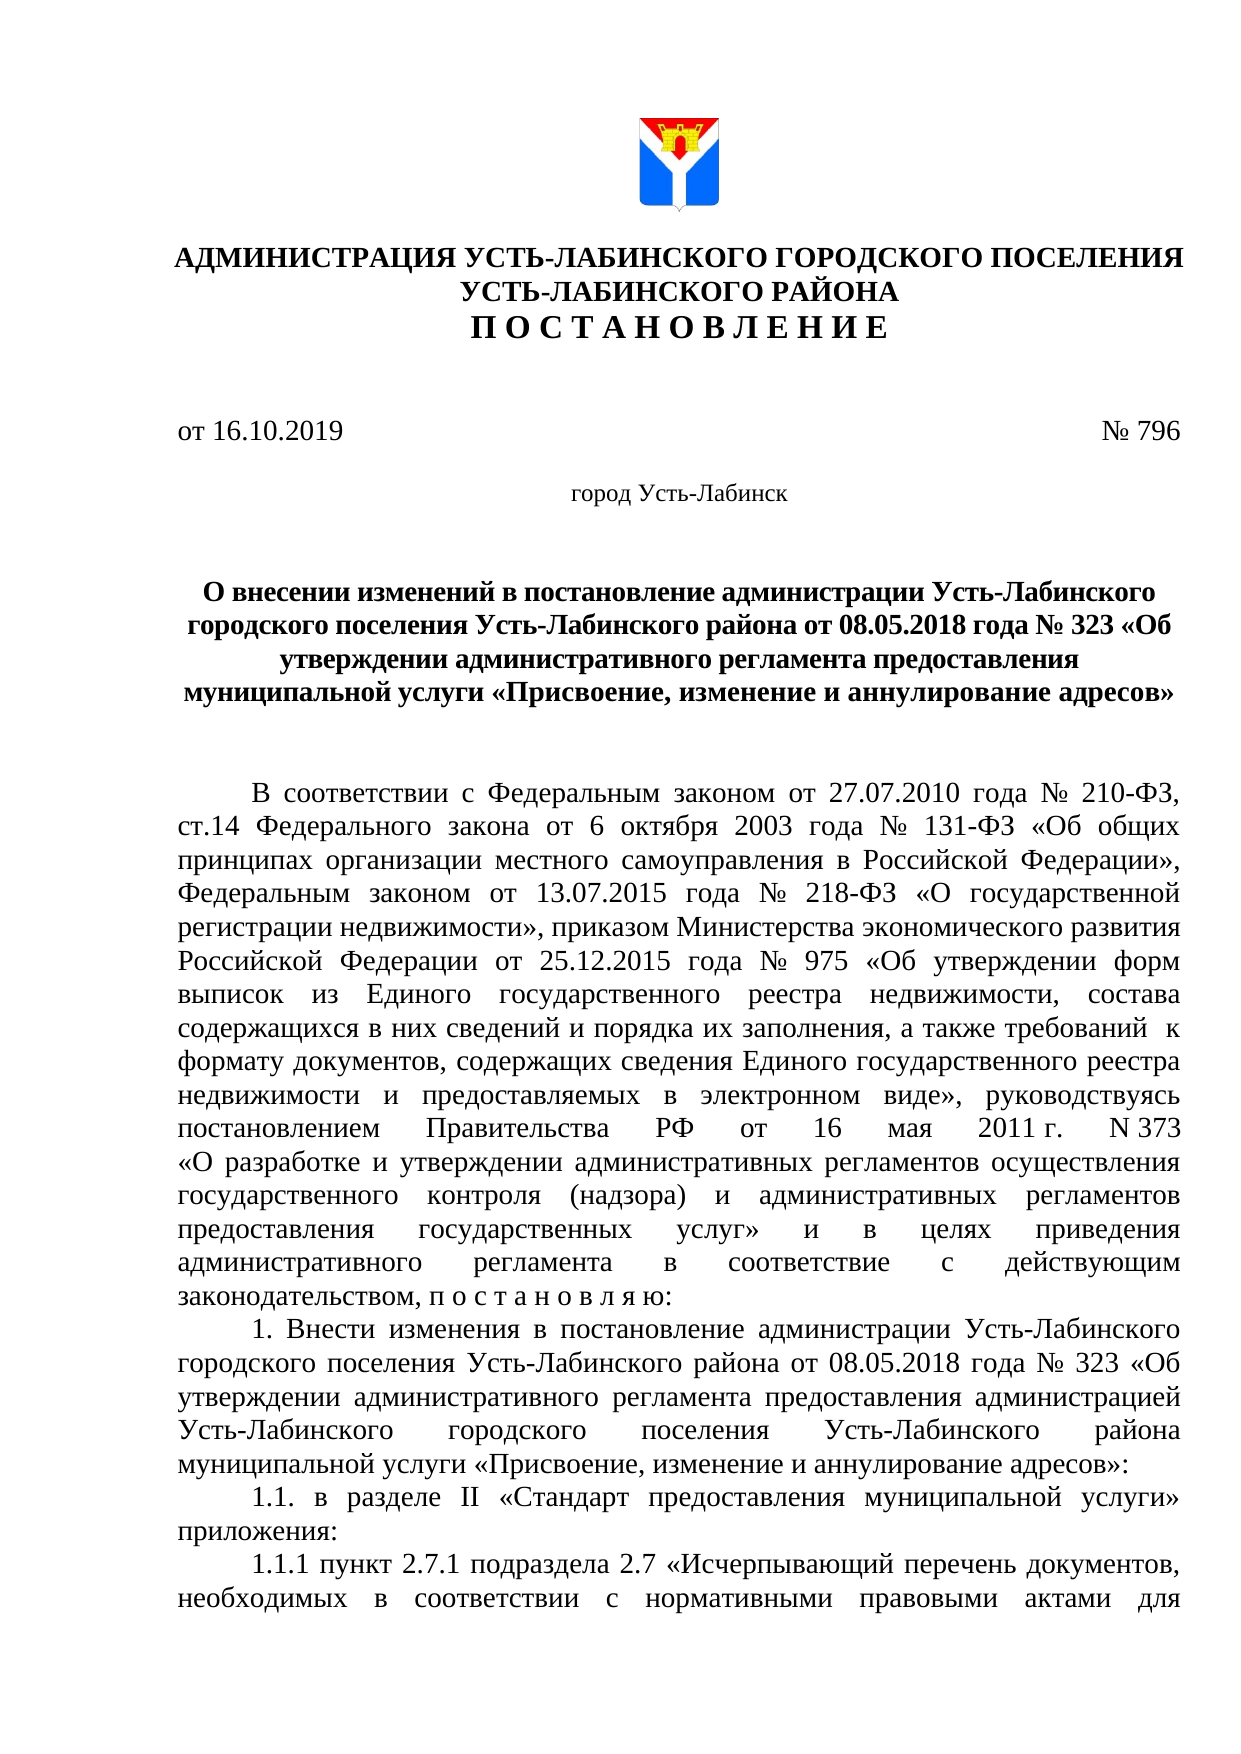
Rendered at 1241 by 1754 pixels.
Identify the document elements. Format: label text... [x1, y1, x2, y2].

text город Усть-Лабинск [177, 478, 1181, 507]
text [177, 1546, 1181, 1613]
text О внесении изменений в постановление администрации Усть-Лабинского городского поселения Усть-Лабинского района от 08.05.2018 года № 323 «Об утверждении административного регламента предоставления муниципальной услуги «Присвоение, изменение и аннулирование адресов» [177, 574, 1181, 708]
text АДМИНИСТРАЦИЯ УСТЬ-ЛАБИНСКОГО ГОРОДСКОГО ПОСЕЛЕНИЯ [165, 241, 1193, 274]
text 1. Внести изменения в постановление администрации Усть-Лабинского городского поселения Усть-Лабинского района от 08.05.2018 года № 323 «Об утверждении административного регламента предоставления администрацией Усть-Лабинского городского поселения Усть-Лабинского района муниципальной услуги «Присвоение, изменение и аннулирование адресов»: [177, 1312, 1181, 1479]
text от 16.10.2019 № 796 [177, 413, 1181, 447]
text 1.1. в разделе II «Стандарт предоставления муниципальной услуги» приложения: [177, 1479, 1181, 1546]
picture [639, 118, 719, 212]
text П О С Т А Н О В Л Е Н И Е [177, 308, 1181, 346]
text УСТЬ-ЛАБИНСКОГО РАЙОНА [165, 274, 1193, 308]
text В соответствии с Федеральным законом от 27.07.2010 года № 210-ФЗ, ст.14 Федерального закона от 6 октября 2003 года № 131-ФЗ «Об общих принципах организации местного самоуправления в Российской Федерации», Федеральным законом от 13.07.2015 года № 218-ФЗ «О государственной регистрации недвижимости», приказом Министерства экономического развития Российской Федерации от 25.12.2015 года № 975 «Об утверждении форм выписок из Единого государственного реестра недвижимости, состава содержащихся в них сведений и порядка их заполнения, а также требований к формату документов, содержащих сведения Единого государственного реестра недвижимости и предоставляемых в электронном виде», руководствуясь постановлением Правительства РФ от 16 мая 2011 г. N 373 «О разработке и утверждении административных регламентов осуществления государственного контроля (надзора) и административных регламентов предоставления государственных услуг» и в целях приведения административного регламента в соответствие с действующим законодательством, п о с т а н о в л я ю: [177, 775, 1181, 1312]
